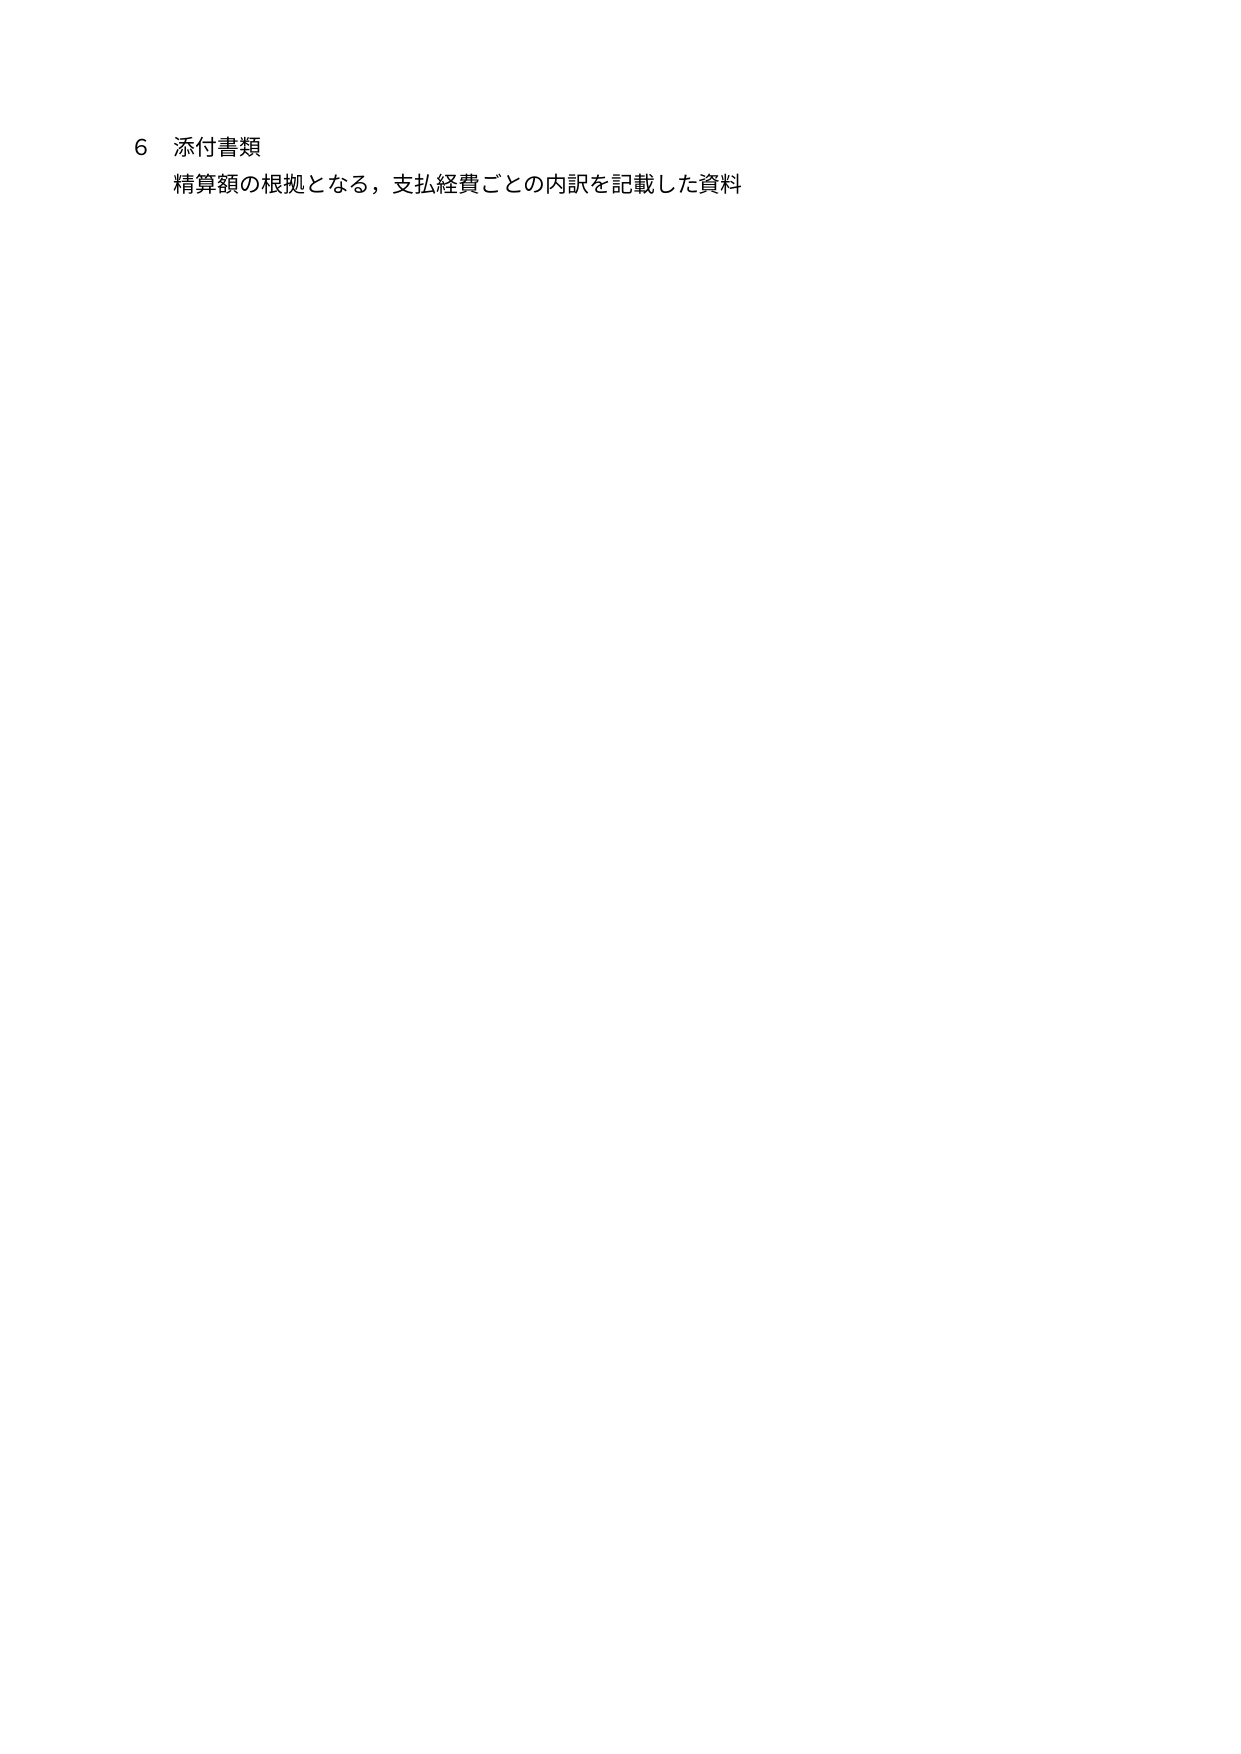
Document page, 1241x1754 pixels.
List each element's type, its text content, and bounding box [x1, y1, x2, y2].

text ６ 添付書類 [130, 127, 1110, 164]
text 精算額の根拠となる，支払経費ごとの内訳を記載した資料 [130, 164, 1110, 202]
